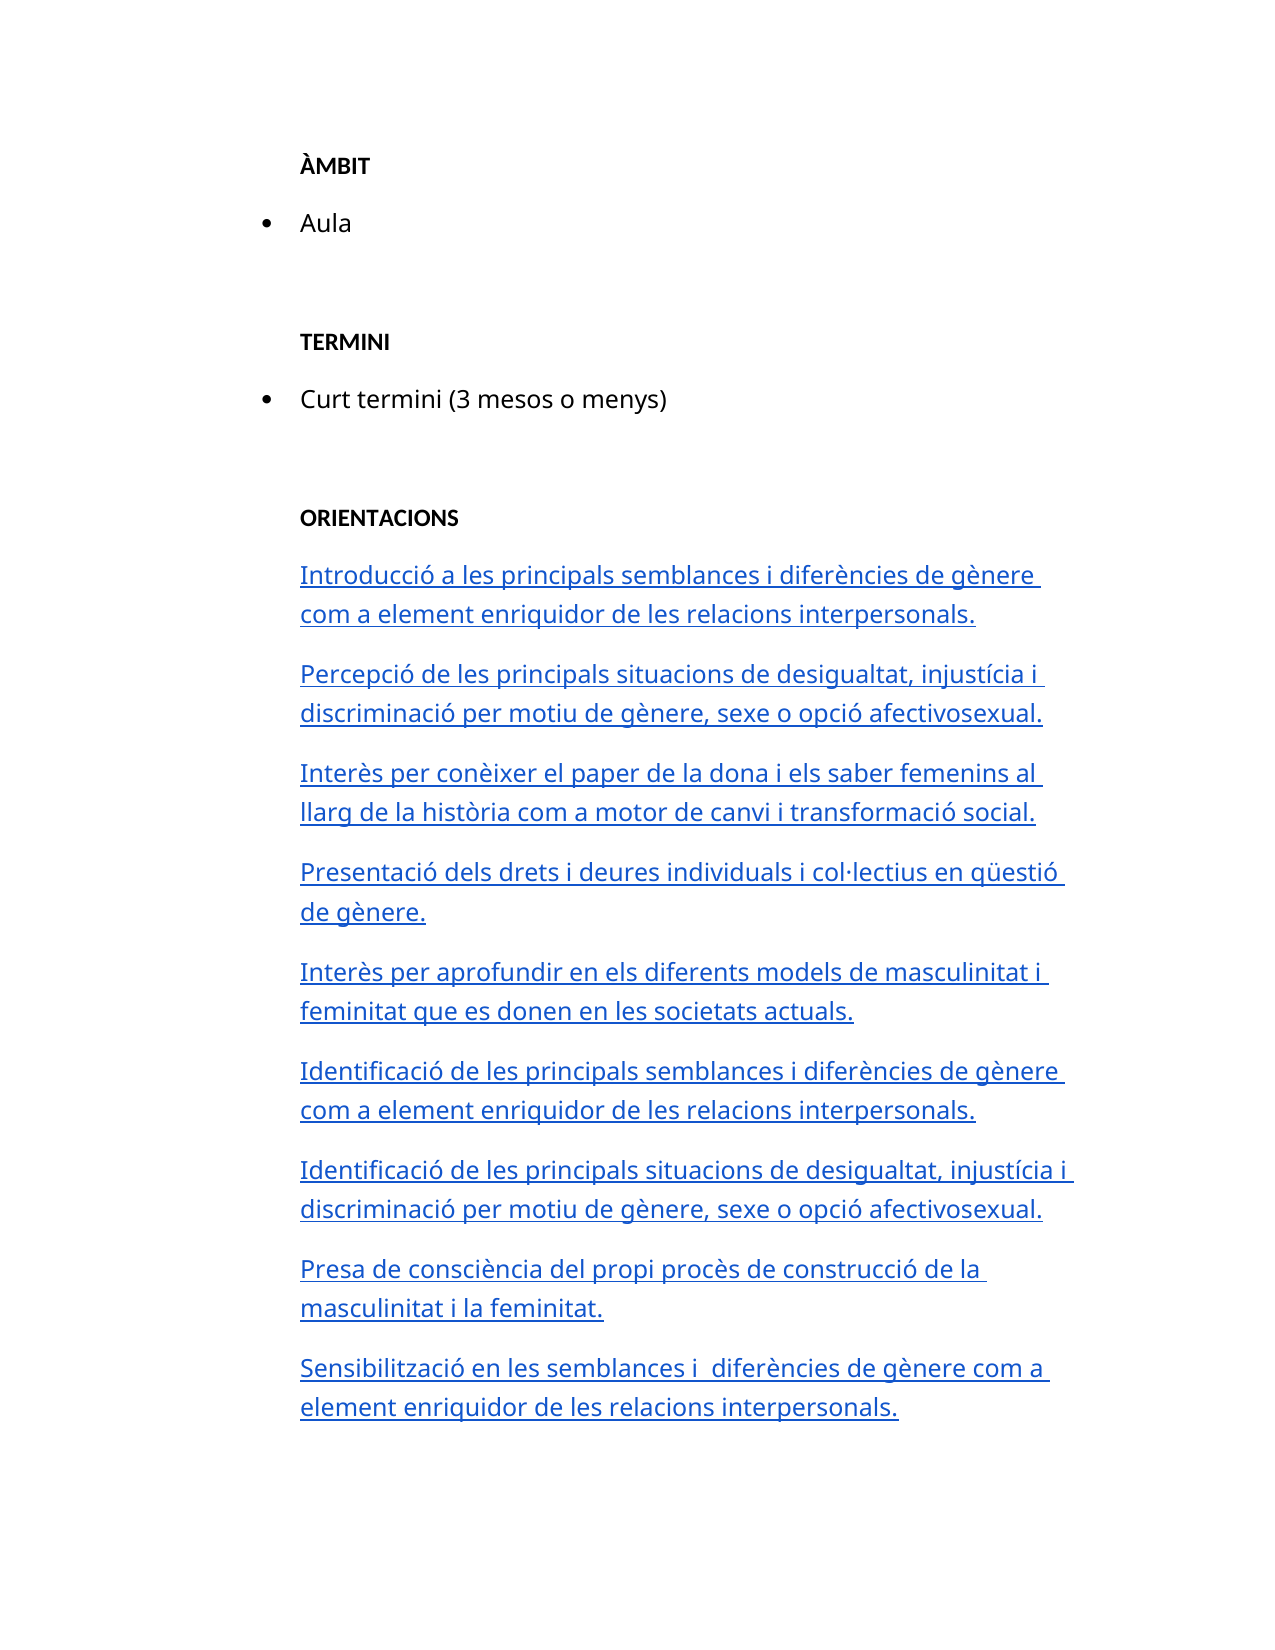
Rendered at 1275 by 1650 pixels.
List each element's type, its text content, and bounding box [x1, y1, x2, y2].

text Identificació de les principals situacions de desigualtat, injustícia i discriminació per motiu de gènere, sexe o opció afectivosexual. [300, 1152, 1087, 1226]
text Percepció de les principals situacions de desigualtat, injustícia i discriminació per motiu de gènere, sexe o opció afectivosexual. [300, 657, 1087, 730]
text Presentació dels drets i deures individuals i col·lectius en qüestió de gènere. [300, 855, 1087, 928]
text Presa de consciència del propi procès de construcció de la masculinitat i la feminitat. [300, 1252, 1087, 1325]
list Aula [262, 206, 1087, 240]
subtitle TERMINI [300, 326, 1087, 356]
text Interès per aprofundir en els diferents models de masculinitat i feminitat que es donen en les societats actuals. [300, 954, 1087, 1027]
list Curt termini (3 mesos o menys) [262, 382, 1087, 416]
text Interès per conèixer el paper de la dona i els saber femenins al llarg de la història com a motor de canvi i transformació social. [300, 756, 1087, 829]
text Sensibilització en les semblances i diferències de gènere com a element enriquidor de les relacions interpersonals. [300, 1351, 1087, 1424]
subtitle ÀMBIT [300, 150, 1087, 181]
subtitle ORIENTACIONS [300, 502, 1087, 532]
text Identificació de les principals semblances i diferències de gènere com a element enriquidor de les relacions interpersonals. [300, 1053, 1087, 1127]
text Introducció a les principals semblances i diferències de gènere com a element enriquidor de les relacions interpersonals. [300, 557, 1087, 631]
